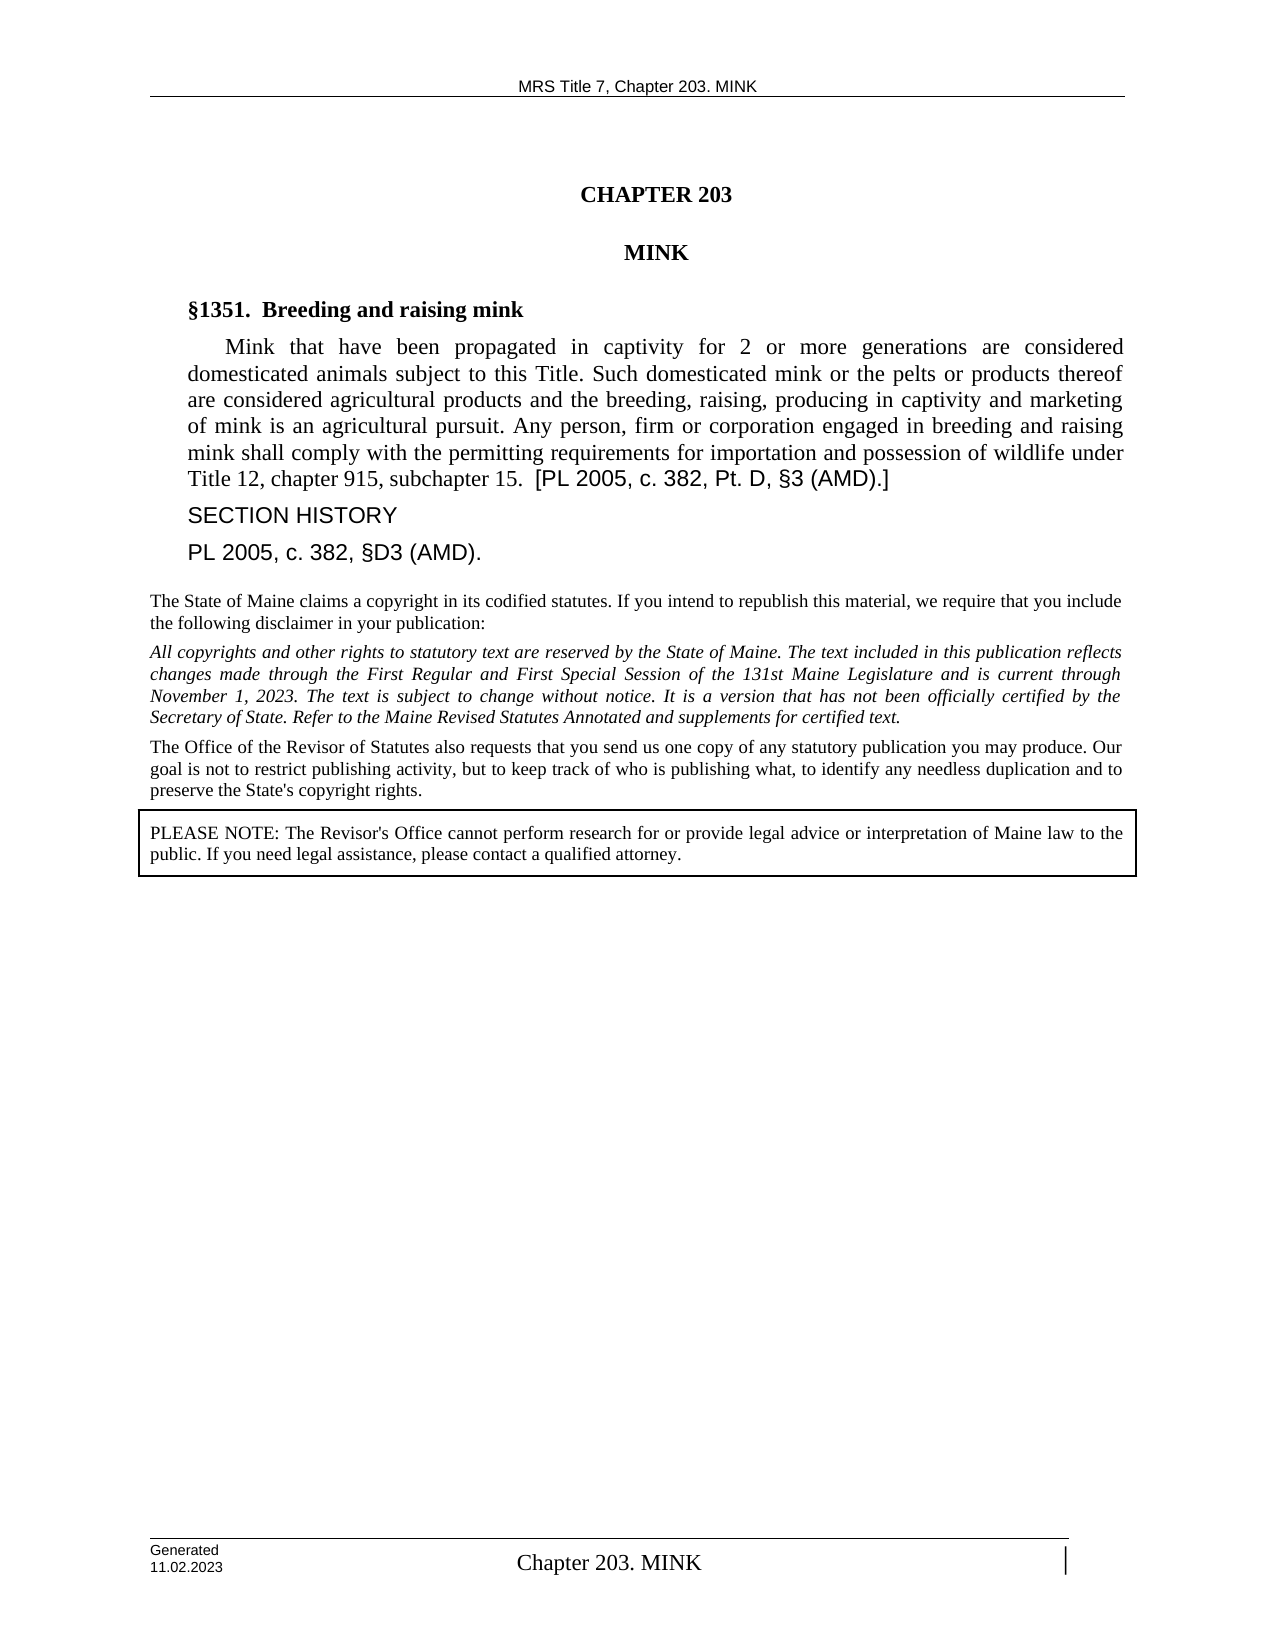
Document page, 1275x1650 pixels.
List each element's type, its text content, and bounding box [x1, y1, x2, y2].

text The State of Maine claims a copyright in its codified statutes. If you intend to republish this material, we require that you include the following disclaimer in your publication: [150, 590, 1125, 633]
text PLEASE NOTE: The Revisor's Office cannot perform research for or provide legal advice or interpretation of Maine law to the public. If you need legal assistance, please contact a qualified attorney. [140, 811, 1135, 875]
text The Office of the Revisor of Statutes also requests that you send us one copy of any statutory publication you may produce. Our goal is not to restrict publishing activity, but to keep track of who is publishing what, to identify any needless duplication and to preserve the State's copyright rights. [150, 736, 1125, 801]
text All copyrights and other rights to statutory text are reserved by the State of Maine. The text included in this publication reflects changes made through the First Regular and First Special Session of the 131st Maine Legislature and is current through November 1, 2023 . The text is subject to change without notice. It is a version that has not been officially certified by the Secretary of State. Refer to the Maine Revised Statutes Annotated and supplements for certified text. [150, 641, 1125, 728]
text Mink that have been propagated in captivity for 2 or more generations are considered domesticated animals subject to this Title. Such domesticated mink or the pelts or products thereof are considered agricultural products and the breeding, raising, producing in captivity and marketing of mink is an agricultural pursuit. Any person, firm or corporation engaged in breeding and raising mink shall comply with the permitting requirements for importation and possession of wildlife under Title 12, chapter 915, subchapter 15. [PL 2005, c. 382, Pt. D, §3 (AMD).] [187, 333, 1125, 491]
text PL 2005, c. 382, §D3 (AMD). [187, 539, 1125, 565]
text MINK [187, 239, 1125, 265]
text CHAPTER 203 [187, 181, 1125, 208]
text §1351. Breeding and raising mink [187, 296, 1125, 323]
text SECTION HISTORY [187, 502, 1125, 528]
